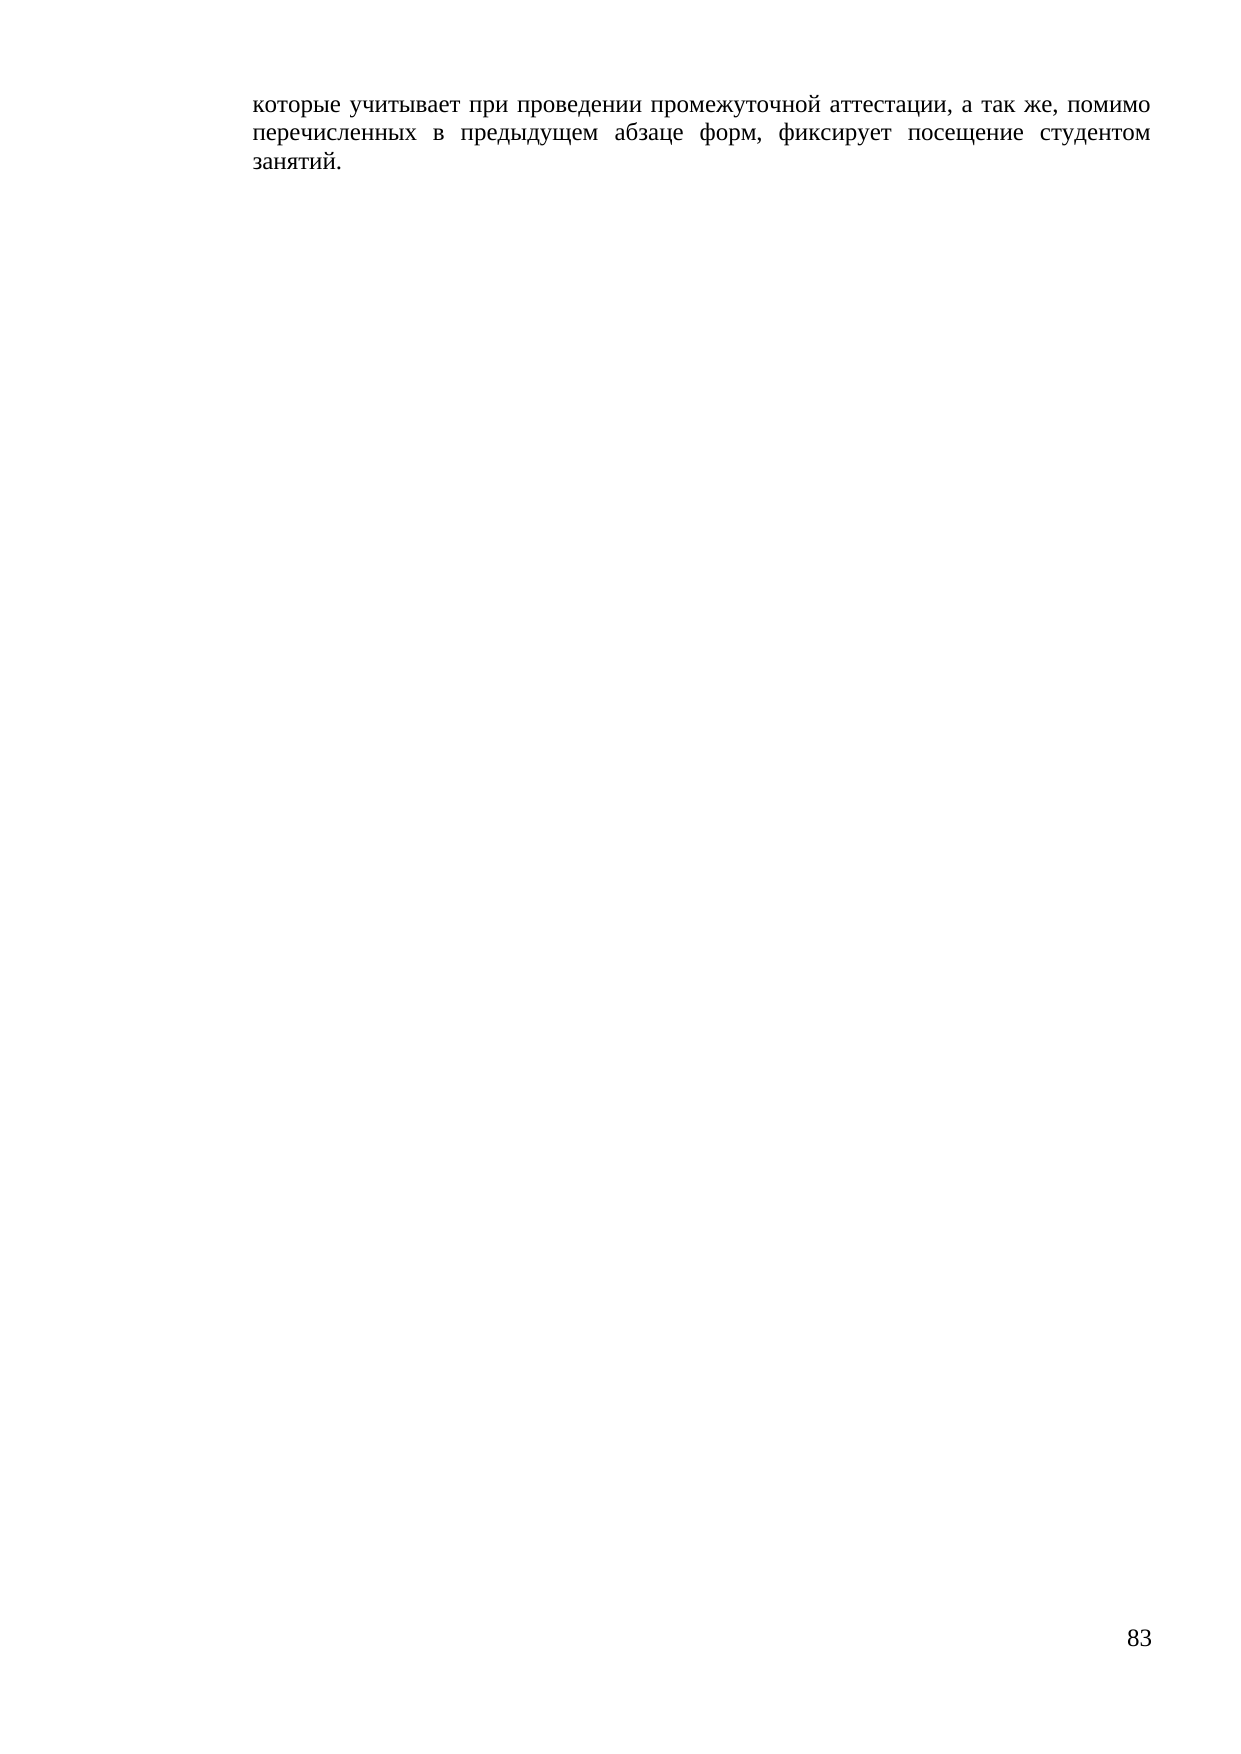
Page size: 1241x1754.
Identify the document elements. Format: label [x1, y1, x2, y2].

text [252, 89, 1152, 175]
